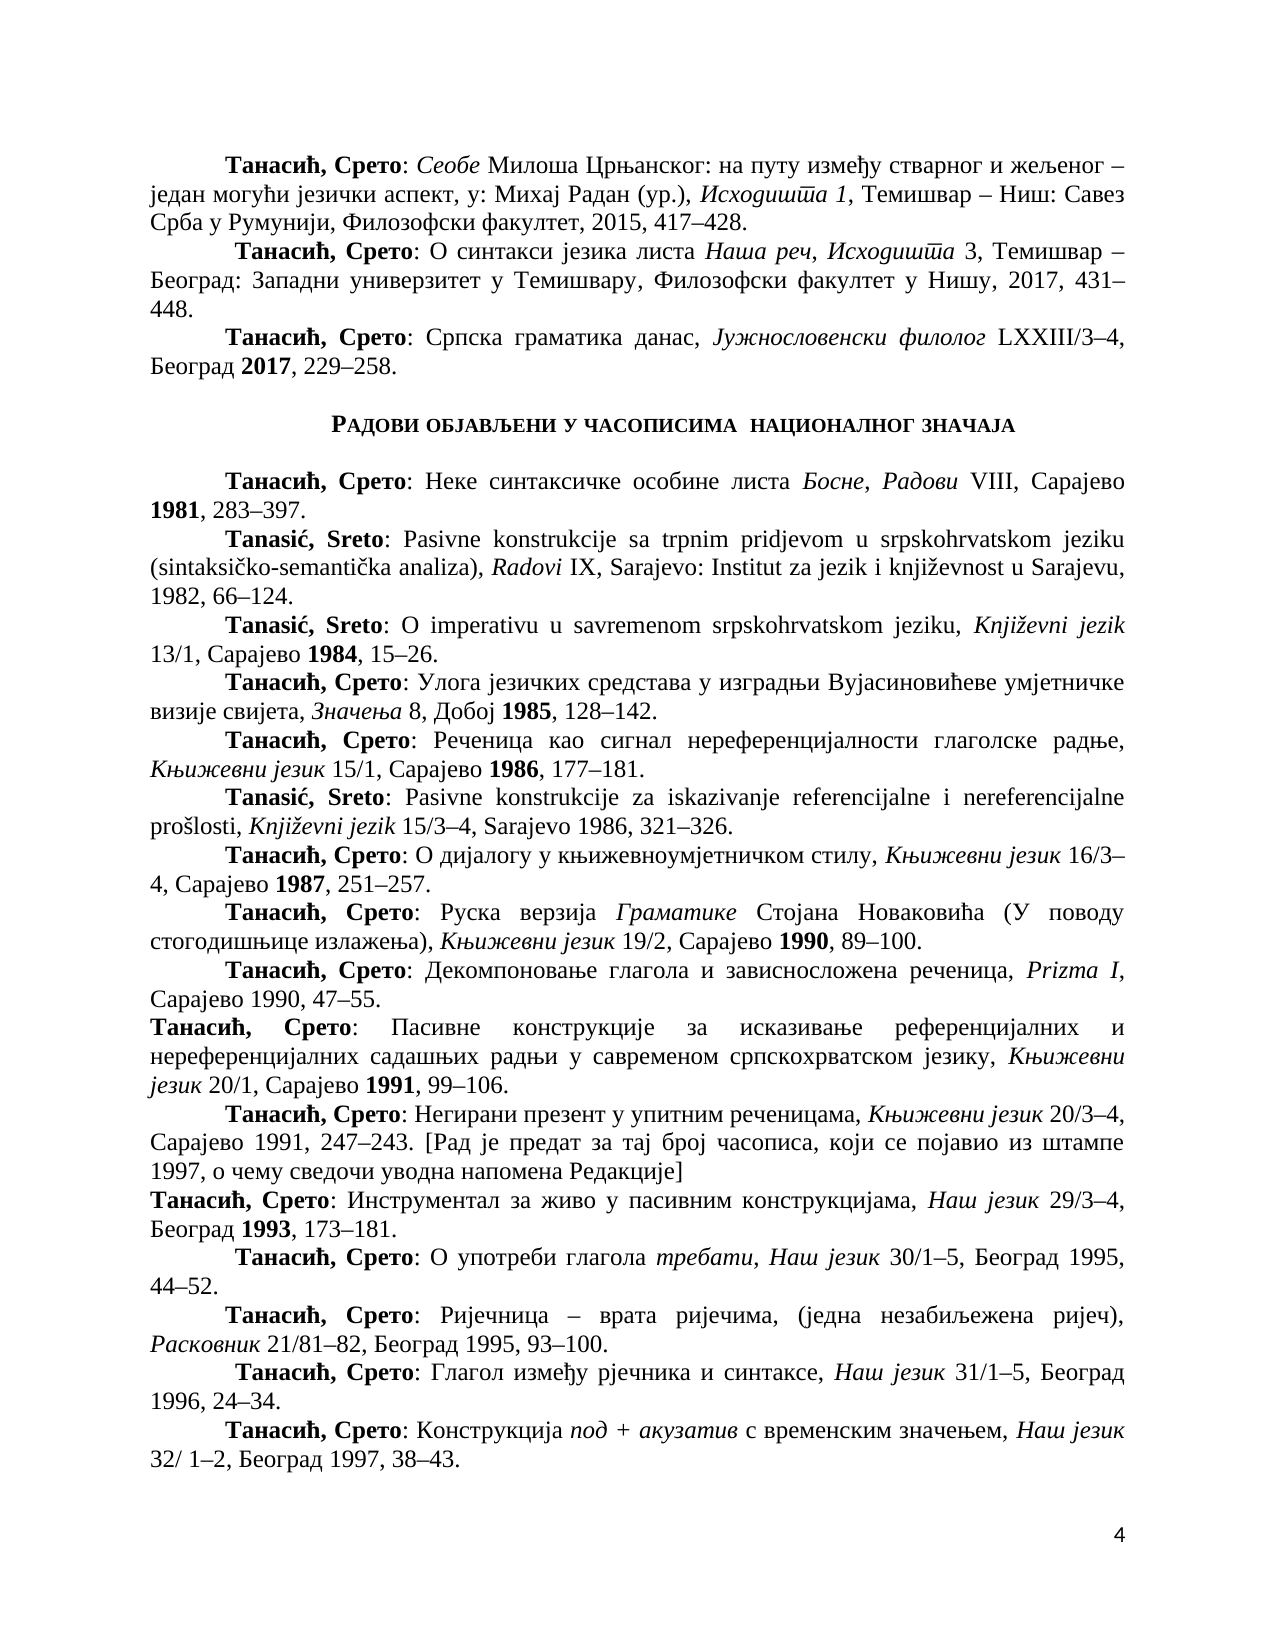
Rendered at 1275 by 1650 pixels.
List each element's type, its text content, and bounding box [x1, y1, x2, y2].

text Танасић, Срето: Руска верзија Граматике Стојана Новаковића (У поводу стогодишњице излажења), Књижевни језик 19/2, Сарајево 1990, 89–100. [150, 897, 1125, 955]
text Танасић, Срето: Декомпоновање глагола и зависносложена реченица, Prizma I, Сарајево 1990, 47–55. [150, 955, 1125, 1012]
text Танасић, Срето: Глагол између рјечника и синтаксе, Наш језик 31/1–5, Београд 1996, 24–34. [150, 1357, 1125, 1415]
text Танасић, Срето: О дијалогу у књижевноумјетничком стилу, Књижевни језик 16/3–4, Сарајево 1987, 251–257. [150, 840, 1125, 897]
text Tanasić, Sreto: O imperativu u savremenom srpskohrvatskom jeziku, Književni jezik 13/1, Сарајево 1984, 15–26. [150, 610, 1125, 667]
text Танасић, Срето: Конструкција под + акузатив с временским значењем, Наш језик 32/ 1–2, Београд 1997, 38–43. [150, 1415, 1125, 1472]
text Танасић, Срето: Сеобе Милоша Црњанског: на путу између стварног и жељеног – један могући језички аспект, у: Михај Радан (ур.), Исходишта 1, Темишвар – Ниш: Савез Срба у Румунији, Филозофски факултет, 2015, 417–428. [150, 150, 1125, 236]
text Танасић, Срето: Пасивне конструкције за исказивање референцијалних и нереференцијалних садашњих радњи у савременом српскохрватском језику, Књижевни језик 20/1, Сарајево 1991, 99–106. [150, 1012, 1125, 1099]
text Танасић, Срето: Улога језичких средстава у изградњи Вујасиновићеве умјетничке визије свијета, Значења 8, Добој 1985, 128–142. [150, 667, 1125, 725]
text Танасић, Срето: Српска граматика данас, Јужнословенски филолог LXXIII/3–4, Београд 2017, 229–258. [150, 322, 1125, 380]
text Танасић, Срето: Ријечница – врата ријечима, (једна незабиљежена ријеч), Расковник 21/81–82, Београд 1995, 93–100. [150, 1300, 1125, 1357]
text Танасић, Срето: О употреби глагола требати, Наш језик 30/1–5, Београд 1995, 44–52. [150, 1242, 1125, 1300]
text Радови објављени у часописима националног значаја [150, 409, 1125, 437]
text Танасић, Срето: Негирани презент у упитним реченицама, Књижевни језик 20/3–4, Сарајево 1991, 247–243. [Рад је предат за тај број часописа, који се појавио из штампе 1997, о чему сведочи уводна напомена Редакције] [150, 1099, 1125, 1185]
text Танасић, Срето: Реченица као сигнал нереференцијалности глаголске радње, Књижевни језик 15/1, Сарајево 1986, 177–181. [150, 725, 1125, 782]
text Танасић, Срето: О синтакси језика листа Наша реч, Исходишта 3, Темишвар – Београд: Западни универзитет у Темишвару, Филозофски факултет у Нишу, 2017, 431–448. [150, 236, 1125, 322]
text Танасић, Срето: Инструментал за живо у пасивним конструкцијама, Наш језик 29/3–4, Београд 1993, 173–181. [150, 1185, 1125, 1242]
text Танасић, Срето: Неке синтаксичке особине листа Босне, Радови VIII, Сарајевo 1981, 283–397. [150, 466, 1125, 524]
text Tanasić, Sreto: Pasivne konstrukcije za iskazivanje referencijalne i nereferencijalne prošlosti, Književni jezik 15/3–4, Sarajevo 1986, 321–326. [150, 782, 1125, 840]
text Tanasić, Sreto: Pasivne konstrukcije sa trpnim pridjevom u srpskohrvatskom jeziku (sintaksičko-semantička analiza), Radovi IX, Sarajevo: Institut za jezik i književnost u Sarajevu, 1982, 66–124. [150, 524, 1125, 610]
